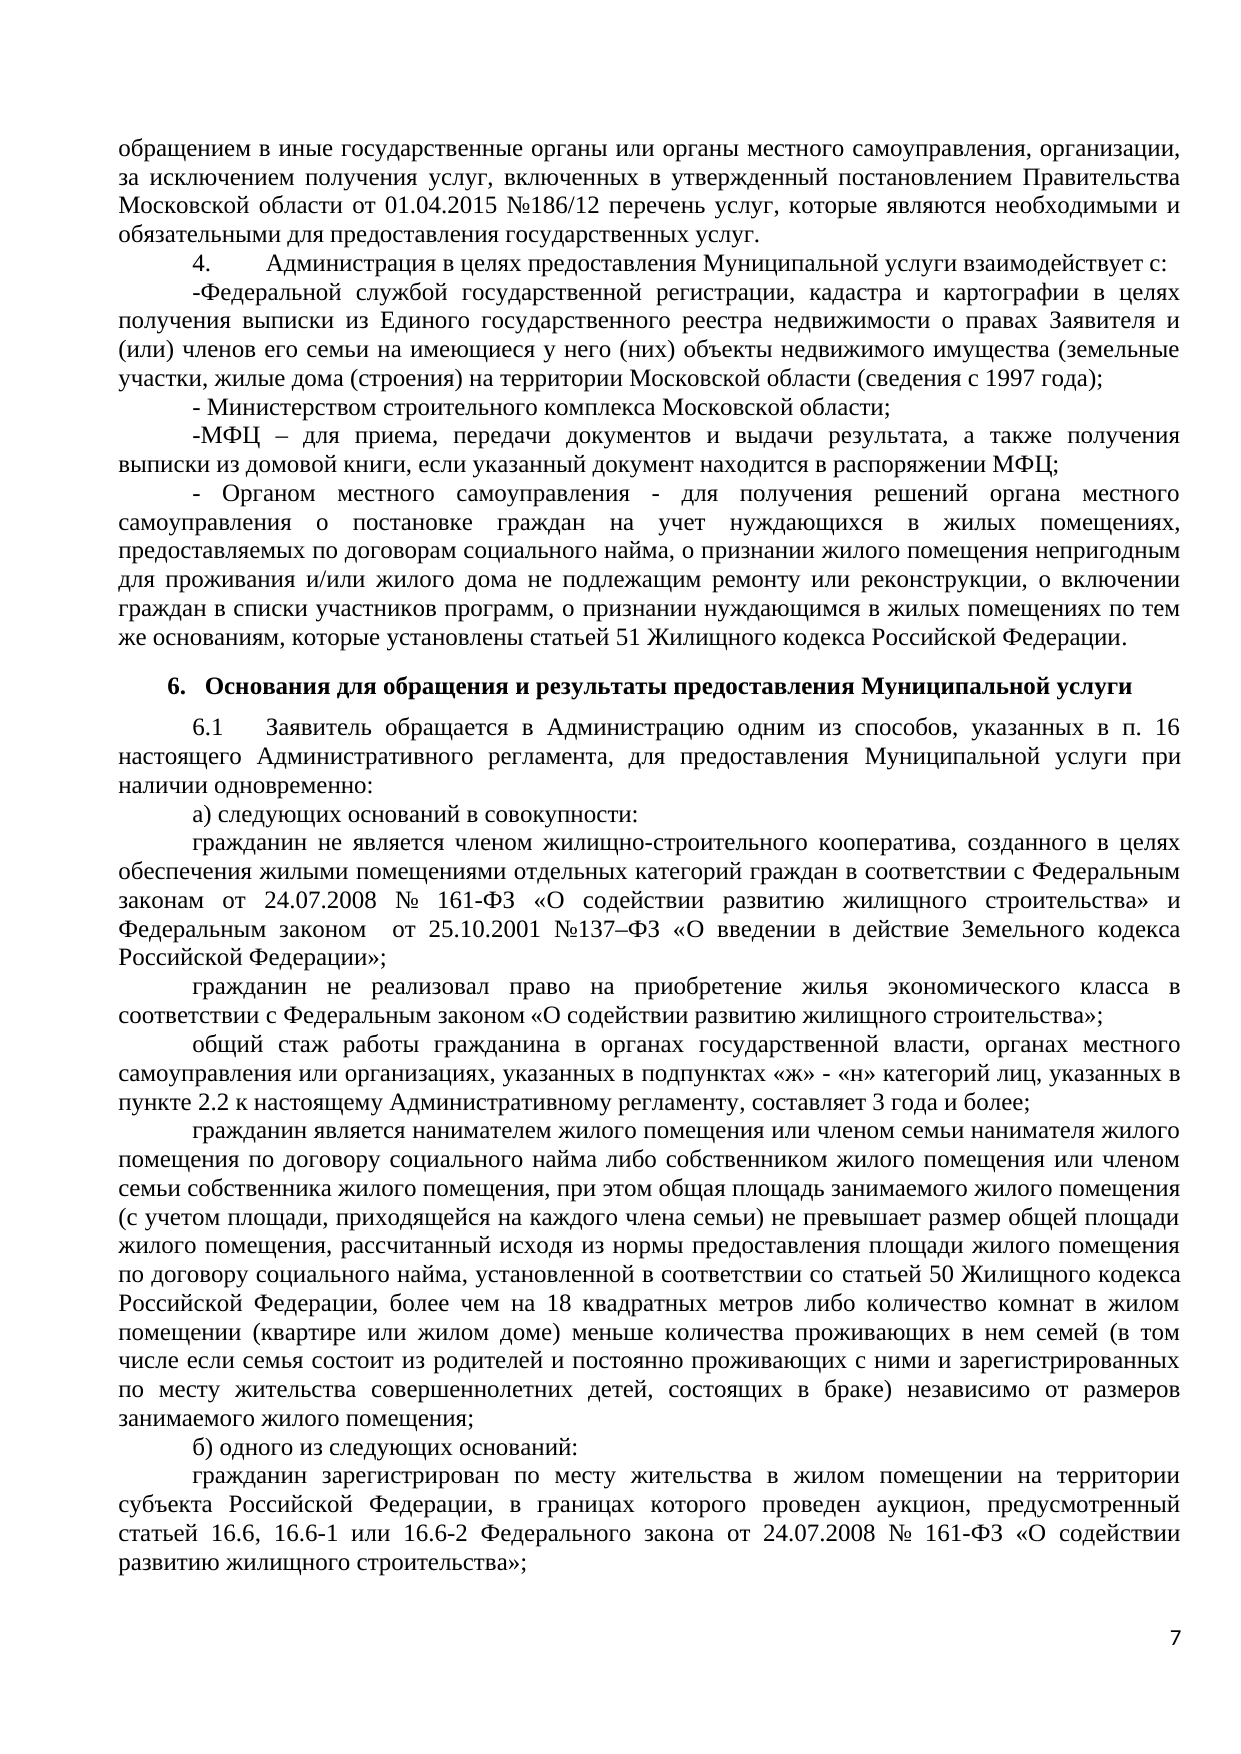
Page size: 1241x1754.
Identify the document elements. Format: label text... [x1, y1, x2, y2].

text - Министерством строительного комплекса Московской области; [118, 392, 1181, 420]
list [118, 133, 1181, 248]
list Администрация в целях предоставления Муниципальной услуги взаимодействует с: [118, 248, 1181, 277]
text общий стаж работы гражданина в органах государственной власти, органах местного самоуправления или организациях, указанных в подпунктах «ж» - «н» категорий лиц, указанных в пункте 2.2 к настоящему Административному регламенту, составляет 3 года и более; [118, 1029, 1181, 1115]
list - Органом местного самоуправления - для получения решений органа местного самоуправления о постановке граждан на учет нуждающихся в жилых помещениях, предоставляемых по договорам социального найма, о признании жилого помещения непригодным для проживания и/или жилого дома не подлежащим ремонту или реконструкции, о включении граждан в списки участников программ, о признании нуждающимся в жилых помещениях по тем же основаниям, которые установлены статьей 51 Жилищного кодекса Российской Федерации. [118, 478, 1181, 650]
text гражданин не является членом жилищно-строительного кооператива, созданного в целях обеспечения жилыми помещениями отдельных категорий граждан в соответствии с Федеральным законам от 24.07.2008 № 161-ФЗ «О содействии развитию жилищного строительства» и Федеральным законом от 25.10.2001 №137–ФЗ «О введении в действие Земельного кодекса Российской Федерации»; [118, 827, 1181, 971]
text гражданин не реализовал право на приобретение жилья экономического класса в соответствии с Федеральным законом «О содействии развитию жилищного строительства»; [118, 971, 1181, 1029]
text б) одного из следующих оснований: [118, 1432, 1181, 1460]
text -Федеральной службой государственной регистрации, кадастра и картографии в целях получения выписки из Единого государственного реестра недвижимости о правах Заявителя и (или) членов его семьи на имеющиеся у него (них) объекты недвижимого имущества (земельные участки, жилые дома (строения) на территории Московской области (сведения с 1997 года); [118, 277, 1181, 392]
text гражданин зарегистрирован по месту жительства в жилом помещении на территории субъекта Российской Федерации, в границах которого проведен аукцион, предусмотренный статьей 16.6, 16.6-1 или 16.6-2 Федерального закона от 24.07.2008 № 161-ФЗ «О содействии развитию жилищного строительства»; [118, 1460, 1181, 1575]
list -МФЦ – для приема, передачи документов и выдачи результата, а также получения выписки из домовой книги, если указанный документ находится в распоряжении МФЦ; [118, 420, 1181, 478]
text гражданин является нанимателем жилого помещения или членом семьи нанимателя жилого помещения по договору социального найма либо собственником жилого помещения или членом семьи собственника жилого помещения, при этом общая площадь занимаемого жилого помещения (с учетом площади, приходящейся на каждого члена семьи) не превышает размер общей площади жилого помещения, рассчитанный исходя из нормы предоставления площади жилого помещения по договору социального найма, установленной в соответствии со статьей 50 Жилищного кодекса Российской Федерации, более чем на 18 квадратных метров либо количество комнат в жилом помещении (квартире или жилом доме) меньше количества проживающих в нем семей (в том числе если семья состоит из родителей и постоянно проживающих с ними и зарегистрированных по месту жительства совершеннолетних детей, состоящих в браке) независимо от размеров занимаемого жилого помещения; [118, 1115, 1181, 1432]
list Основания для обращения и результаты предоставления Муниципальной услуги [118, 671, 1181, 700]
text а) следующих оснований в совокупности: [118, 799, 1181, 827]
list Заявитель обращается в Администрацию одним из способов, указанных в п. 16 настоящего Административного регламента, для предоставления Муниципальной услуги при наличии одновременно: [118, 712, 1181, 799]
